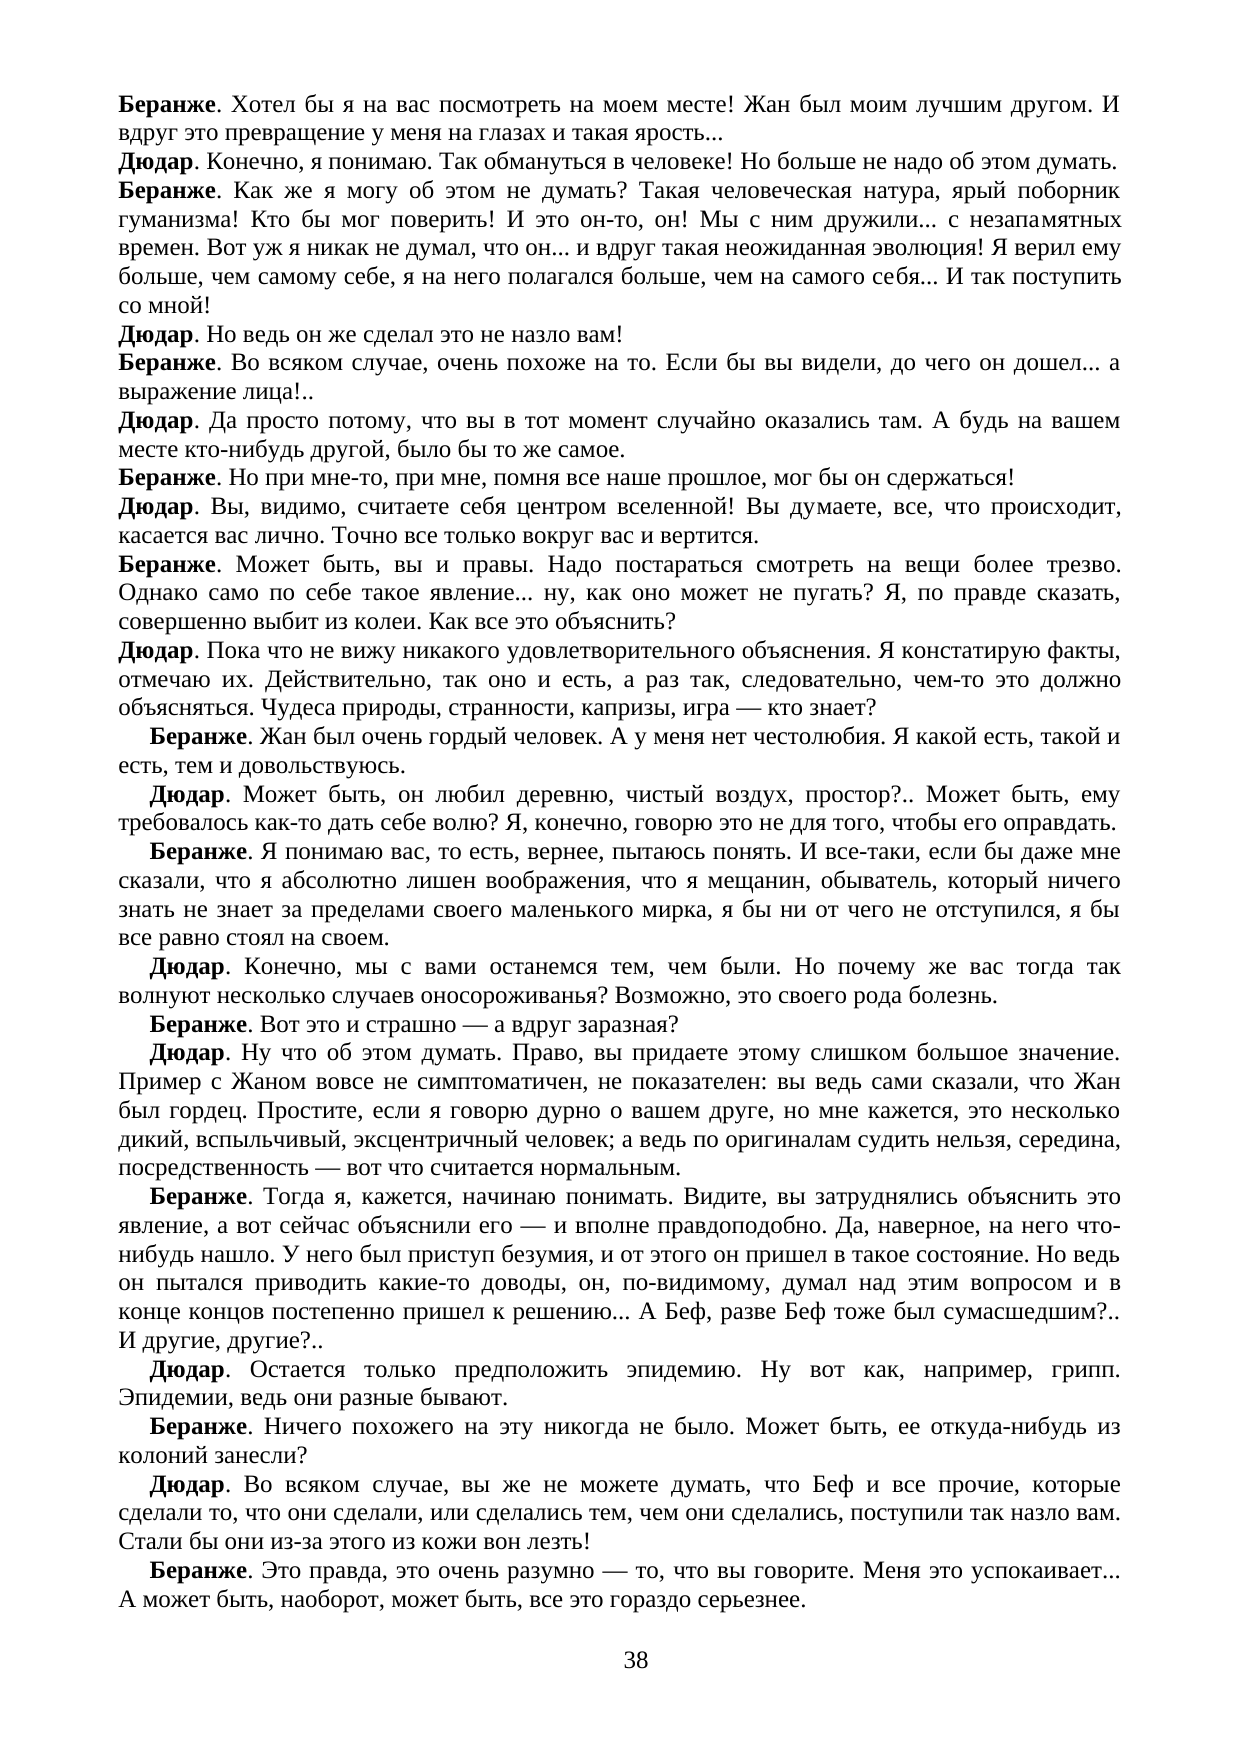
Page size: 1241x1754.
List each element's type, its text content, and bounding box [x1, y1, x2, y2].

text Беранже. Вот это и страшно — а вдруг заразная? [118, 1009, 1122, 1037]
text Дюдар. Пока что не вижу никакого удовлетворительного объяснения. Я констатирую факты, отмечаю их. Действительно, так оно и есть, а раз так, следовательно, чем-то это должно объясняться. Чудеса природы, странности, капризы, игра — кто знает? [118, 635, 1122, 721]
text Беранже. Во всяком случае, очень похоже на то. Если бы вы видели, до чего он дошел... а выражение лица!.. [118, 347, 1122, 405]
text Беранже. Как же я могу об этом не думать? Такая человеческая натура, ярый поборник гуманизма! Кто бы мог поверить! И это он-то, он! Мы с ним дружили... с незапамятных времен. Вот уж я никак не думал, что он... и вдруг такая неожиданная эволюция! Я верил ему больше, чем самому себе, я на него полагался больше, чем на самого себя... И так поступить со мной! [118, 175, 1122, 319]
text Дюдар. Во всяком случае, вы же не можете думать, что Беф и все прочие, которые сделали то, что они сделали, или сделались тем, чем они сделались, поступили так назло вам. Стали бы они из-за этого из кожи вон лезть! [118, 1469, 1122, 1555]
text Дюдар. Да просто потому, что вы в тот момент случайно оказались там. А будь на вашем месте кто-нибудь другой, было бы то же самое. [118, 405, 1122, 462]
text Дюдар. Конечно, мы с вами останемся тем, чем были. Но почему же вас тогда так волнуют несколько случаев оносороживанья? Возможно, это своего рода болезнь. [118, 951, 1122, 1009]
text Дюдар. Ну что об этом думать. Право, вы придаете этому слишком большое значение. Пример с Жаном вовсе не симптоматичен, не показателен: вы ведь сами сказали, что Жан был гордец. Простите, если я говорю дурно о вашем друге, но мне кажется, это несколько дикий, вспыльчивый, эксцентричный человек; а ведь по оригиналам судить нельзя, середина, посредственность — вот что считается нормальным. [118, 1037, 1122, 1181]
text Дюдар. Может быть, он любил деревню, чистый воздух, простор?.. Может быть, ему требовалось как-то дать себе волю? Я, конечно, говорю это не для того, чтобы его оправдать. [118, 779, 1122, 836]
text Беранже. Это правда, это очень разумно — то, что вы говорите. Меня это успокаивает... А может быть, наоборот, может быть, все это гораздо серьезнее. [118, 1555, 1122, 1612]
text Беранже. Но при мне-то, при мне, помня все наше прошлое, мог бы он сдержаться! [118, 462, 1122, 491]
text Беранже. Может быть, вы и правы. Надо постараться смотреть на вещи более трезво. Однако само по себе такое явление... ну, как оно может не пугать? Я, по правде сказать, совершенно выбит из колеи. Как все это объяснить? [118, 549, 1122, 635]
text Беранже. Жан был очень гордый человек. А у меня нет честолюбия. Я какой есть, такой и есть, тем и довольствуюсь. [118, 721, 1122, 779]
text Беранже. Тогда я, кажется, начинаю понимать. Видите, вы затруднялись объяснить это явление, а вот сейчас объяснили его — и вполне правдоподобно. Да, наверное, на него что-нибудь нашло. У него был приступ безумия, и от этого он пришел в такое состояние. Но ведь он пытался приводить какие-то доводы, он, по-видимому, думал над этим вопросом и в конце концов постепенно пришел к решению... А Беф, разве Беф тоже был сумасшедшим?.. И другие, другие?.. [118, 1181, 1122, 1354]
text Беранже. Я понимаю вас, то есть, вернее, пытаюсь понять. И все-таки, если бы даже мне сказали, что я абсолютно лишен воображения, что я мещанин, обыватель, который ничего знать не знает за пределами своего маленького мирка, я бы ни от чего не отступился, я бы все равно стоял на своем. [118, 836, 1122, 951]
text Беранже. Хотел бы я на вас посмотреть на моем месте! Жан был моим лучшим другом. И вдруг это превращение у меня на глазах и такая ярость... [118, 89, 1122, 146]
text Беранже. Ничего похожего на эту никогда не было. Может быть, ее откуда-нибудь из колоний занесли? [118, 1411, 1122, 1469]
text Дюдар. Но ведь он же сделал это не назло вам! [118, 319, 1122, 347]
text Дюдар. Вы, видимо, считаете себя центром вселенной! Вы думаете, все, что происходит, касается вас лично. Точно все только вокруг вас и вертится. [118, 491, 1122, 549]
text Дюдар. Остается только предположить эпидемию. Ну вот как, например, грипп. Эпидемии, ведь они разные бывают. [118, 1354, 1122, 1411]
text Дюдар. Конечно, я понимаю. Так обмануться в человеке! Но больше не надо об этом думать. [118, 146, 1122, 175]
